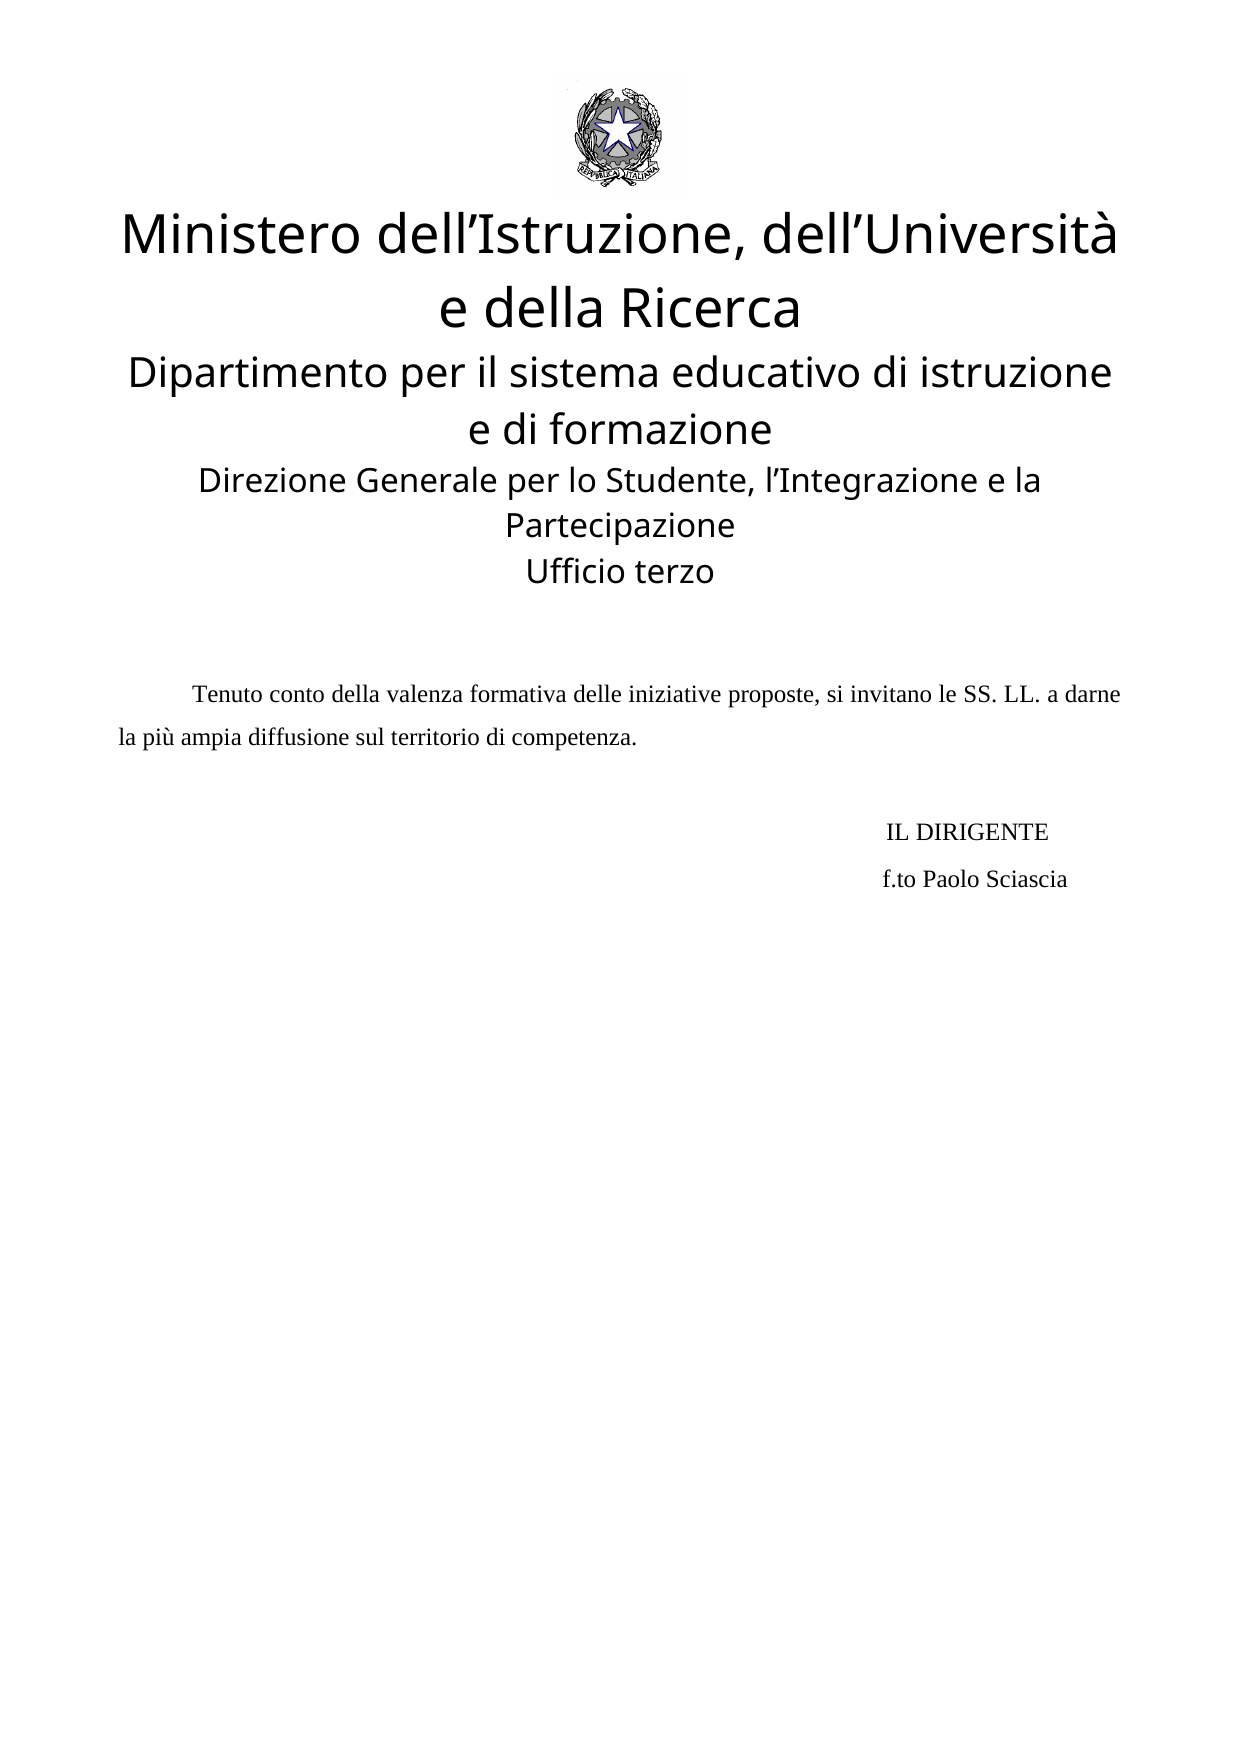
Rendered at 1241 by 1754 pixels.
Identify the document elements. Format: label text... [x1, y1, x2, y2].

text IL DIRIGENTE [812, 817, 1122, 846]
text Tenuto conto della valenza formativa delle iniziative proposte, si invitano le SS. LL. a darne la più ampia diffusione sul territorio di competenza. [118, 679, 1122, 751]
text f.to Paolo Sciascia [827, 864, 1122, 893]
picture [553, 73, 687, 196]
